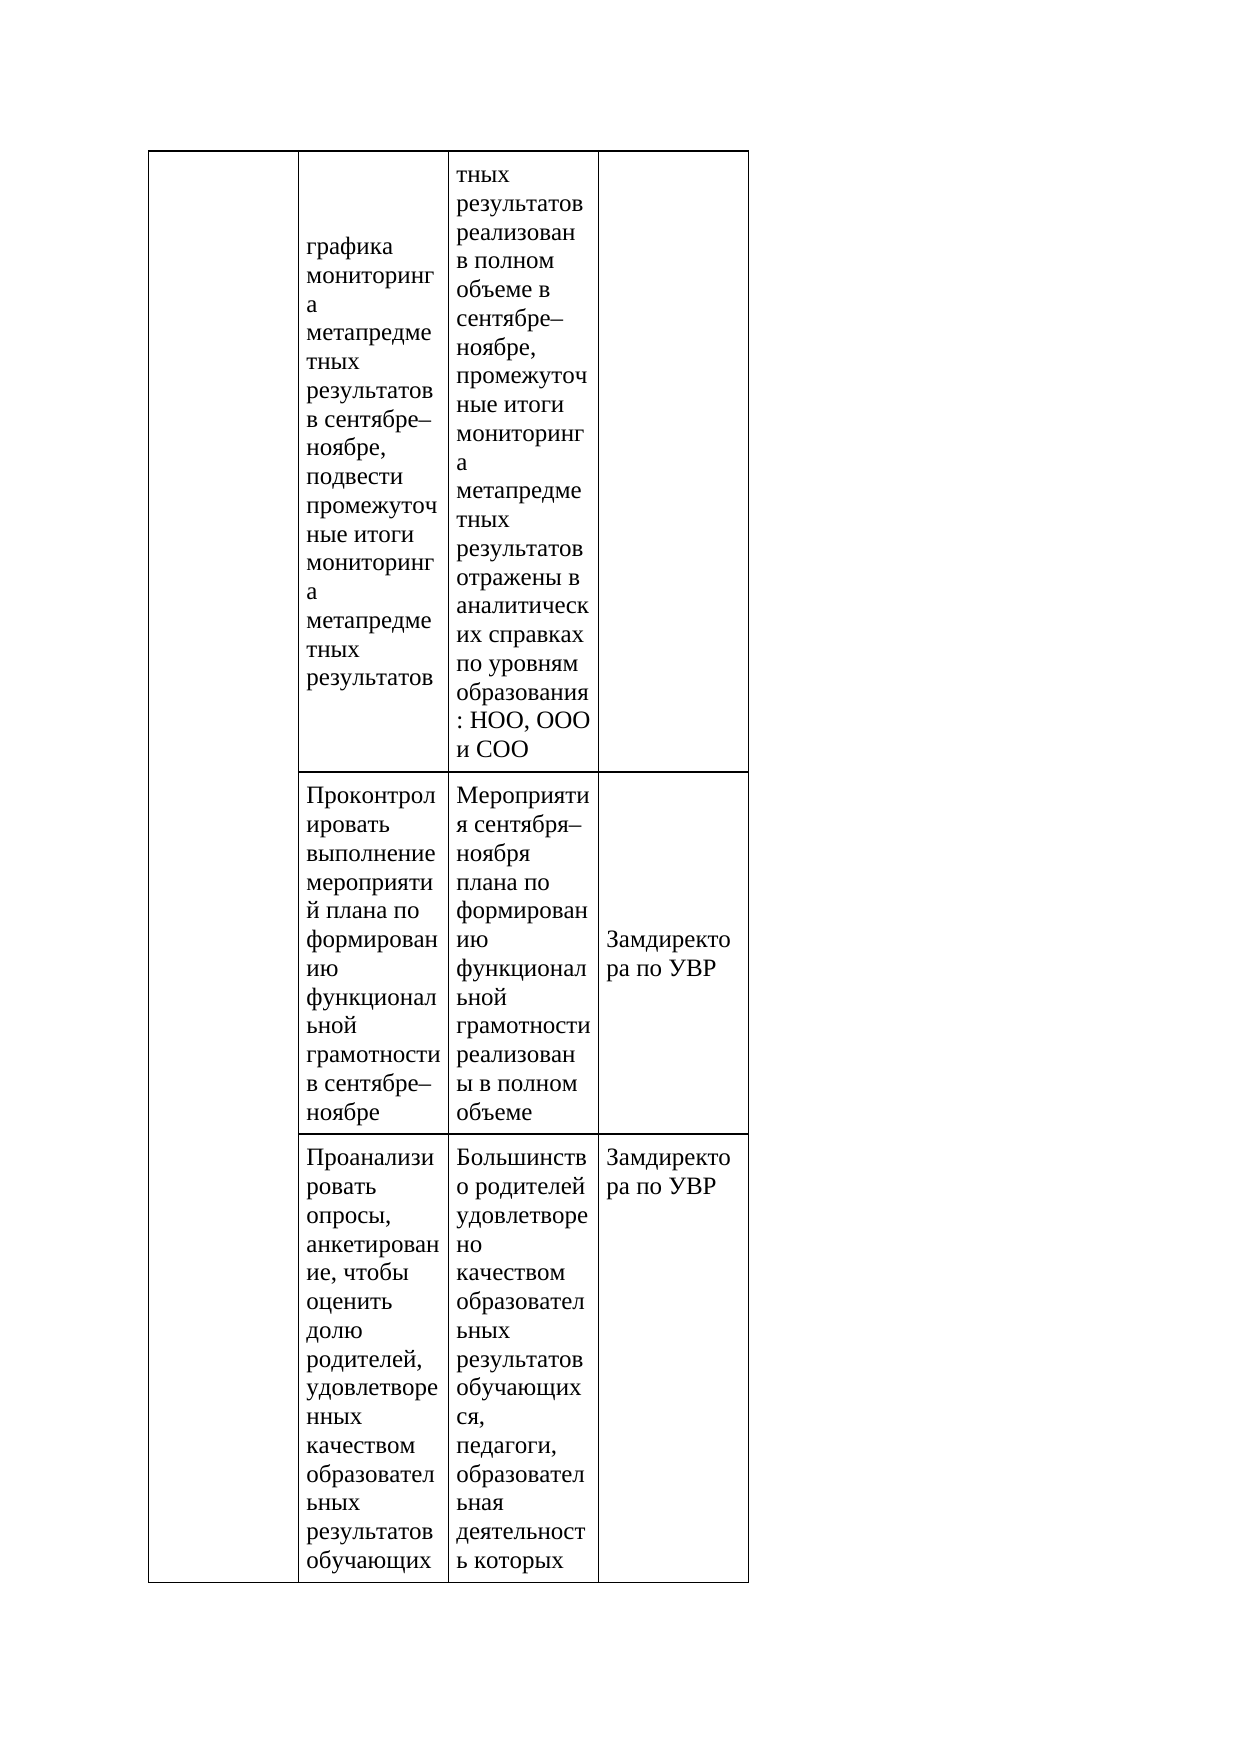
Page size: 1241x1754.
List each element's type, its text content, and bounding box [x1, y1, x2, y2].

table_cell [299, 152, 448, 771]
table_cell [599, 152, 748, 771]
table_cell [449, 152, 598, 771]
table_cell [449, 1135, 598, 1582]
table_cell Замдиректора по УВР [599, 773, 748, 1133]
table_cell Замдиректора по УВР [599, 1135, 748, 1582]
table_cell Проконтролировать выполнение мероприятий плана по формированию функциональной грамотности в сентябре–ноябре [299, 773, 448, 1133]
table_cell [299, 1135, 448, 1582]
table_cell Мероприятия сентября–ноября плана по формированию функциональной грамотности реализованы в полном объеме [449, 773, 598, 1133]
